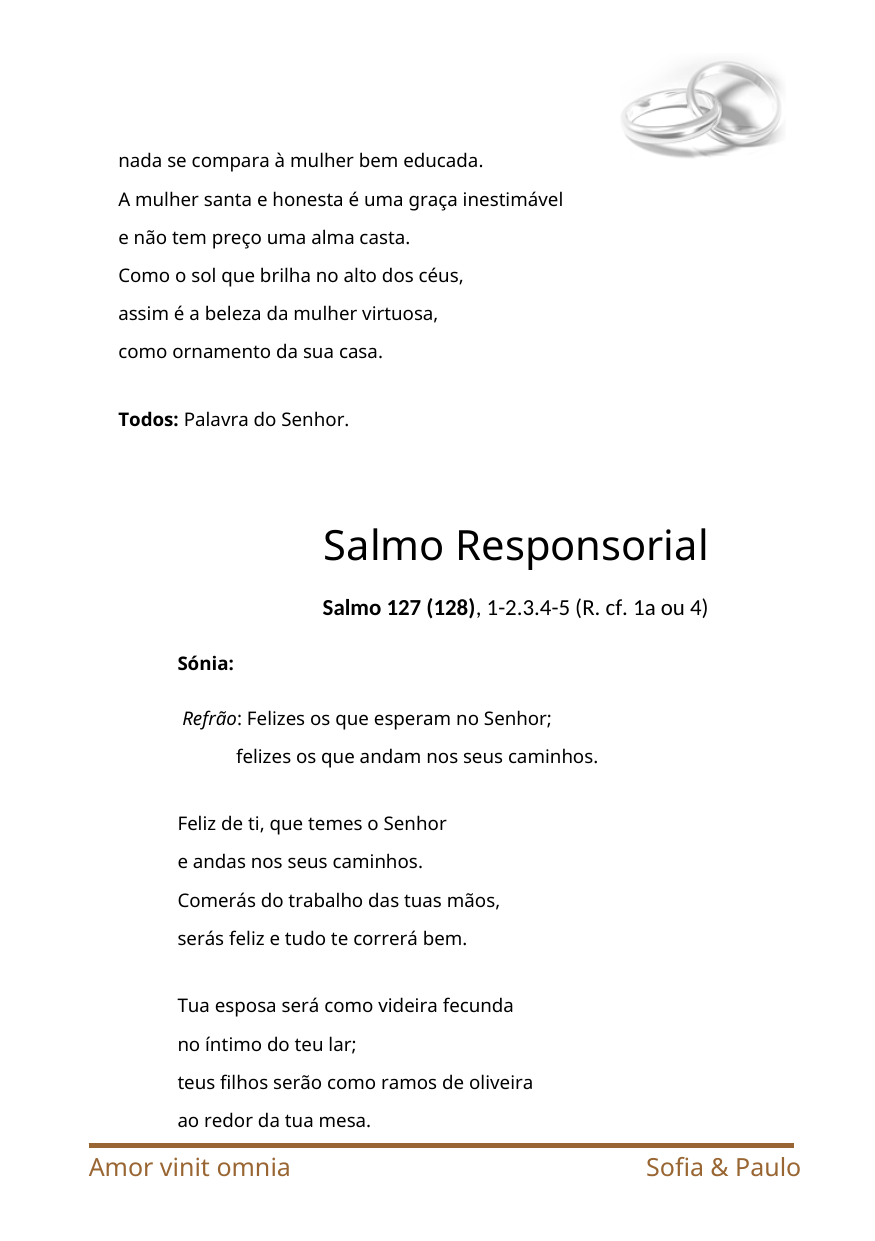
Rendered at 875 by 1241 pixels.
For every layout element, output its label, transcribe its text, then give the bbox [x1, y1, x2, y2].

text Feliz de ti, que temes o Senhor e andas nos seus caminhos. Comerás do trabalho das tuas mãos, serás feliz e tudo te correrá bem. [177, 811, 709, 951]
text Todos: Palavra do Senhor. [118, 406, 709, 432]
text Refrão: Felizes os que esperam no Senhor; felizes os que andam nos seus caminhos. [177, 705, 709, 769]
text Salmo Responsorial [118, 516, 709, 572]
text Tua esposa será como videira fecunda no íntimo do teu lar; teus filhos serão como ramos de oliveira ao redor da tua mesa. [177, 993, 709, 1133]
picture [617, 53, 786, 164]
text Sónia: [177, 650, 709, 676]
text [118, 148, 709, 364]
text Salmo 127 (128), 1-2.3.4-5 (R. cf. 1a ou 4) [118, 593, 709, 621]
